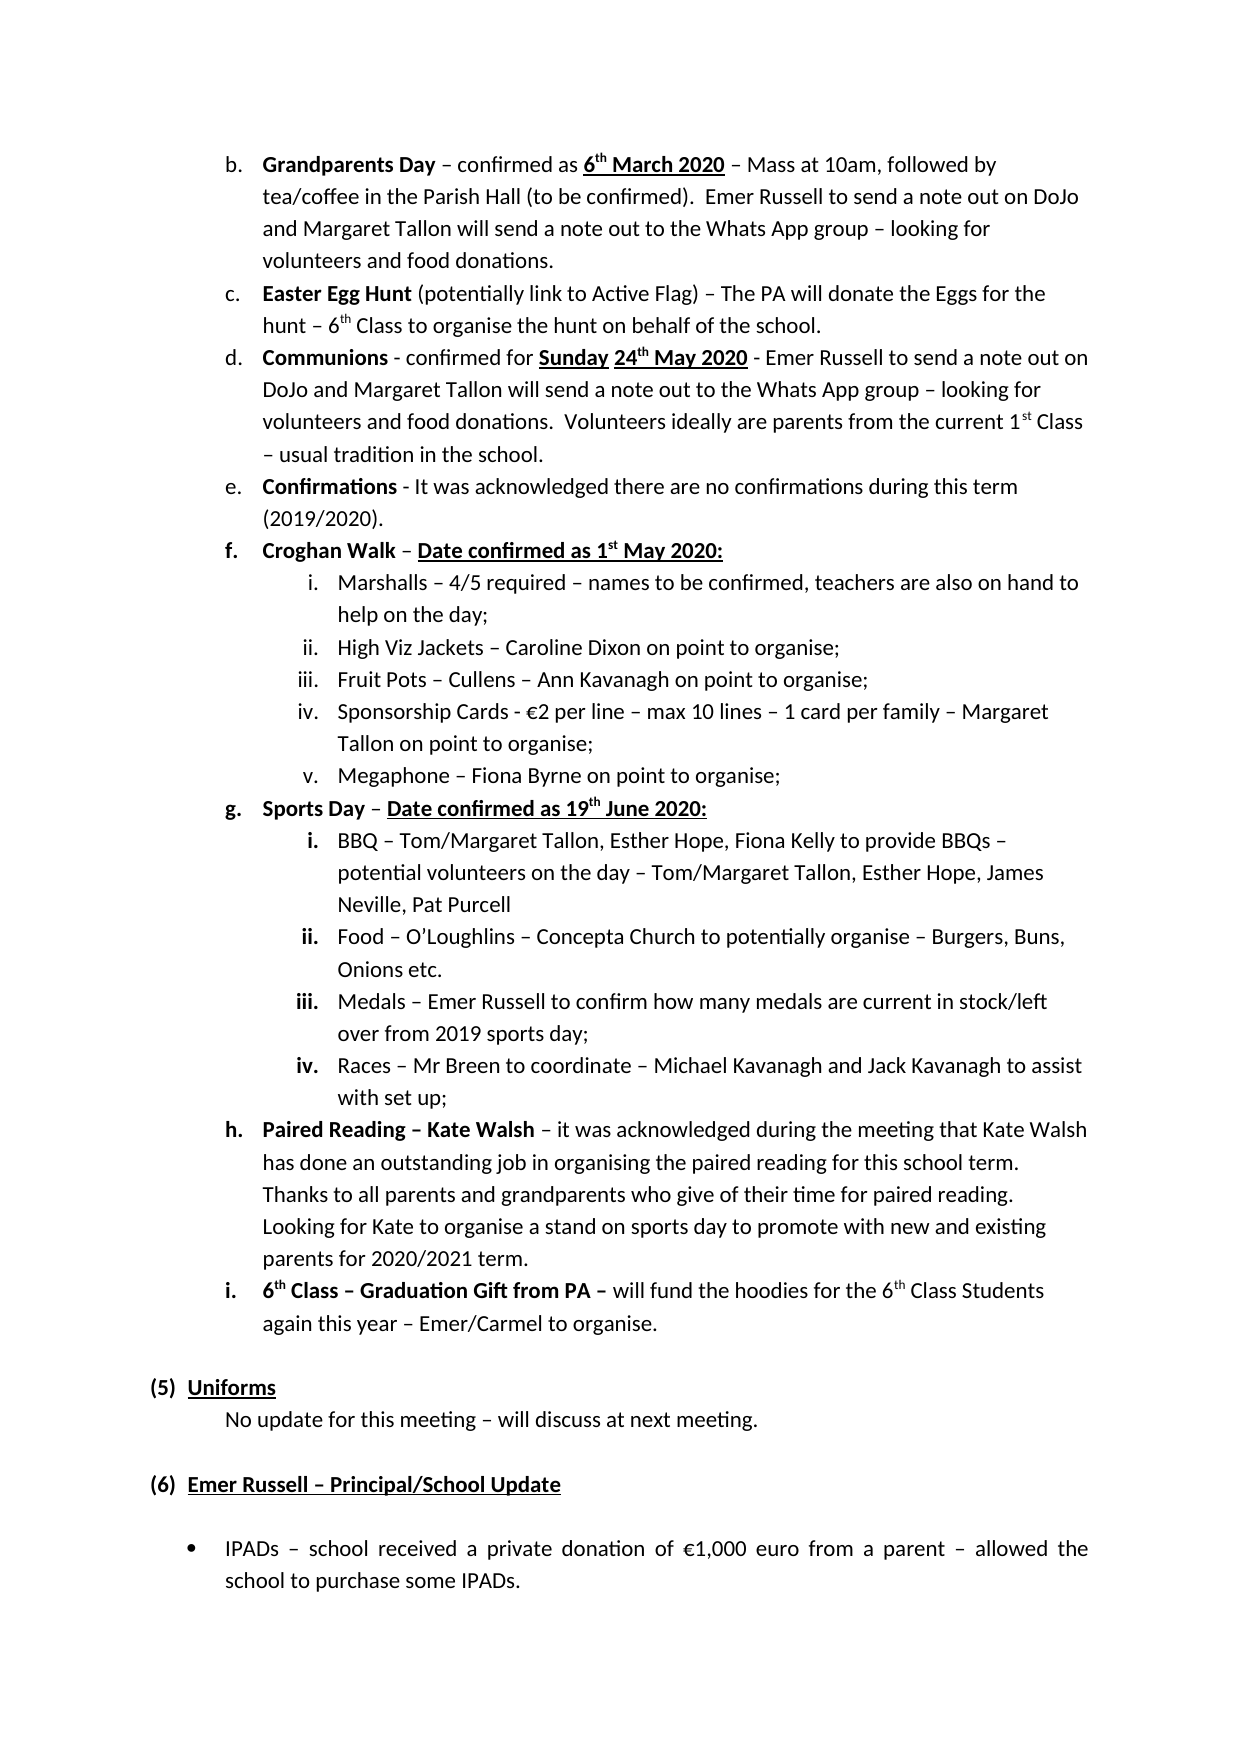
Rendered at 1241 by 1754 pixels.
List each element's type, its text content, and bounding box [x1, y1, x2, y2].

list Paired Reading – Kate Walsh – it was acknowledged during the meeting that Kate Walsh has done an outstanding job in organising the paired reading for this school term. Thanks to all parents and grandparents who give of their time for paired reading. Looking for Kate to organise a stand on sports day to promote with new and existing parents for 2020/2021 term. [225, 1116, 1090, 1272]
list Croghan Walk – Date confirmed as 1st May 2020: [225, 536, 1090, 564]
list Fruit Pots – Cullens – Ann Kavanagh on point to organise; [319, 665, 1090, 693]
list Emer Russell – Principal/School Update [150, 1470, 1090, 1498]
list Food – O’Loughlins – Concepta Church to potentially organise – Burgers, Buns, Onions etc. [319, 922, 1090, 983]
text No update for this meeting – will discuss at next meeting. [225, 1405, 1090, 1433]
list Grandparents Day – confirmed as 6th March 2020 – Mass at 10am, followed by tea/coffee in the Parish Hall (to be confirmed). Emer Russell to send a note out on DoJo and Margaret Tallon will send a note out to the Whats App group – looking for volunteers and food donations. [225, 150, 1090, 274]
list Sports Day – Date confirmed as 19th June 2020: [225, 794, 1090, 822]
list Easter Egg Hunt (potentially link to Active Flag) – The PA will donate the Eggs for the hunt – 6th Class to organise the hunt on behalf of the school. [225, 279, 1090, 339]
list Communions - confirmed for Sunday 24th May 2020 - Emer Russell to send a note out on DoJo and Margaret Tallon will send a note out to the Whats App group – looking for volunteers and food donations. Volunteers ideally are parents from the current 1st Class – usual tradition in the school. [225, 343, 1090, 468]
list Confirmations - It was acknowledged there are no confirmations during this term (2019/2020). [225, 472, 1090, 532]
list High Viz Jackets – Caroline Dixon on point to organise; [319, 633, 1090, 661]
list 6th Class – Graduation Gift from PA – will fund the hoodies for the 6th Class Students again this year – Emer/Carmel to organise. [225, 1277, 1090, 1337]
list Sponsorship Cards - €2 per line – max 10 lines – 1 card per family – Margaret Tallon on point to organise; [319, 697, 1090, 757]
list IPADs – school received a private donation of €1,000 euro from a parent – allowed the school to purchase some IPADs. [187, 1534, 1090, 1594]
list Uniforms [150, 1373, 1090, 1401]
list Medals – Emer Russell to confirm how many medals are current in stock/left over from 2019 sports day; [319, 987, 1090, 1047]
list Races – Mr Breen to coordinate – Michael Kavanagh and Jack Kavanagh to assist with set up; [319, 1051, 1090, 1111]
list BBQ – Tom/Margaret Tallon, Esther Hope, Fiona Kelly to provide BBQs – potential volunteers on the day – Tom/Margaret Tallon, Esther Hope, James Neville, Pat Purcell [319, 826, 1090, 918]
list Megaphone – Fiona Byrne on point to organise; [319, 762, 1090, 789]
list Marshalls – 4/5 required – names to be confirmed, teachers are also on hand to help on the day; [319, 568, 1090, 629]
